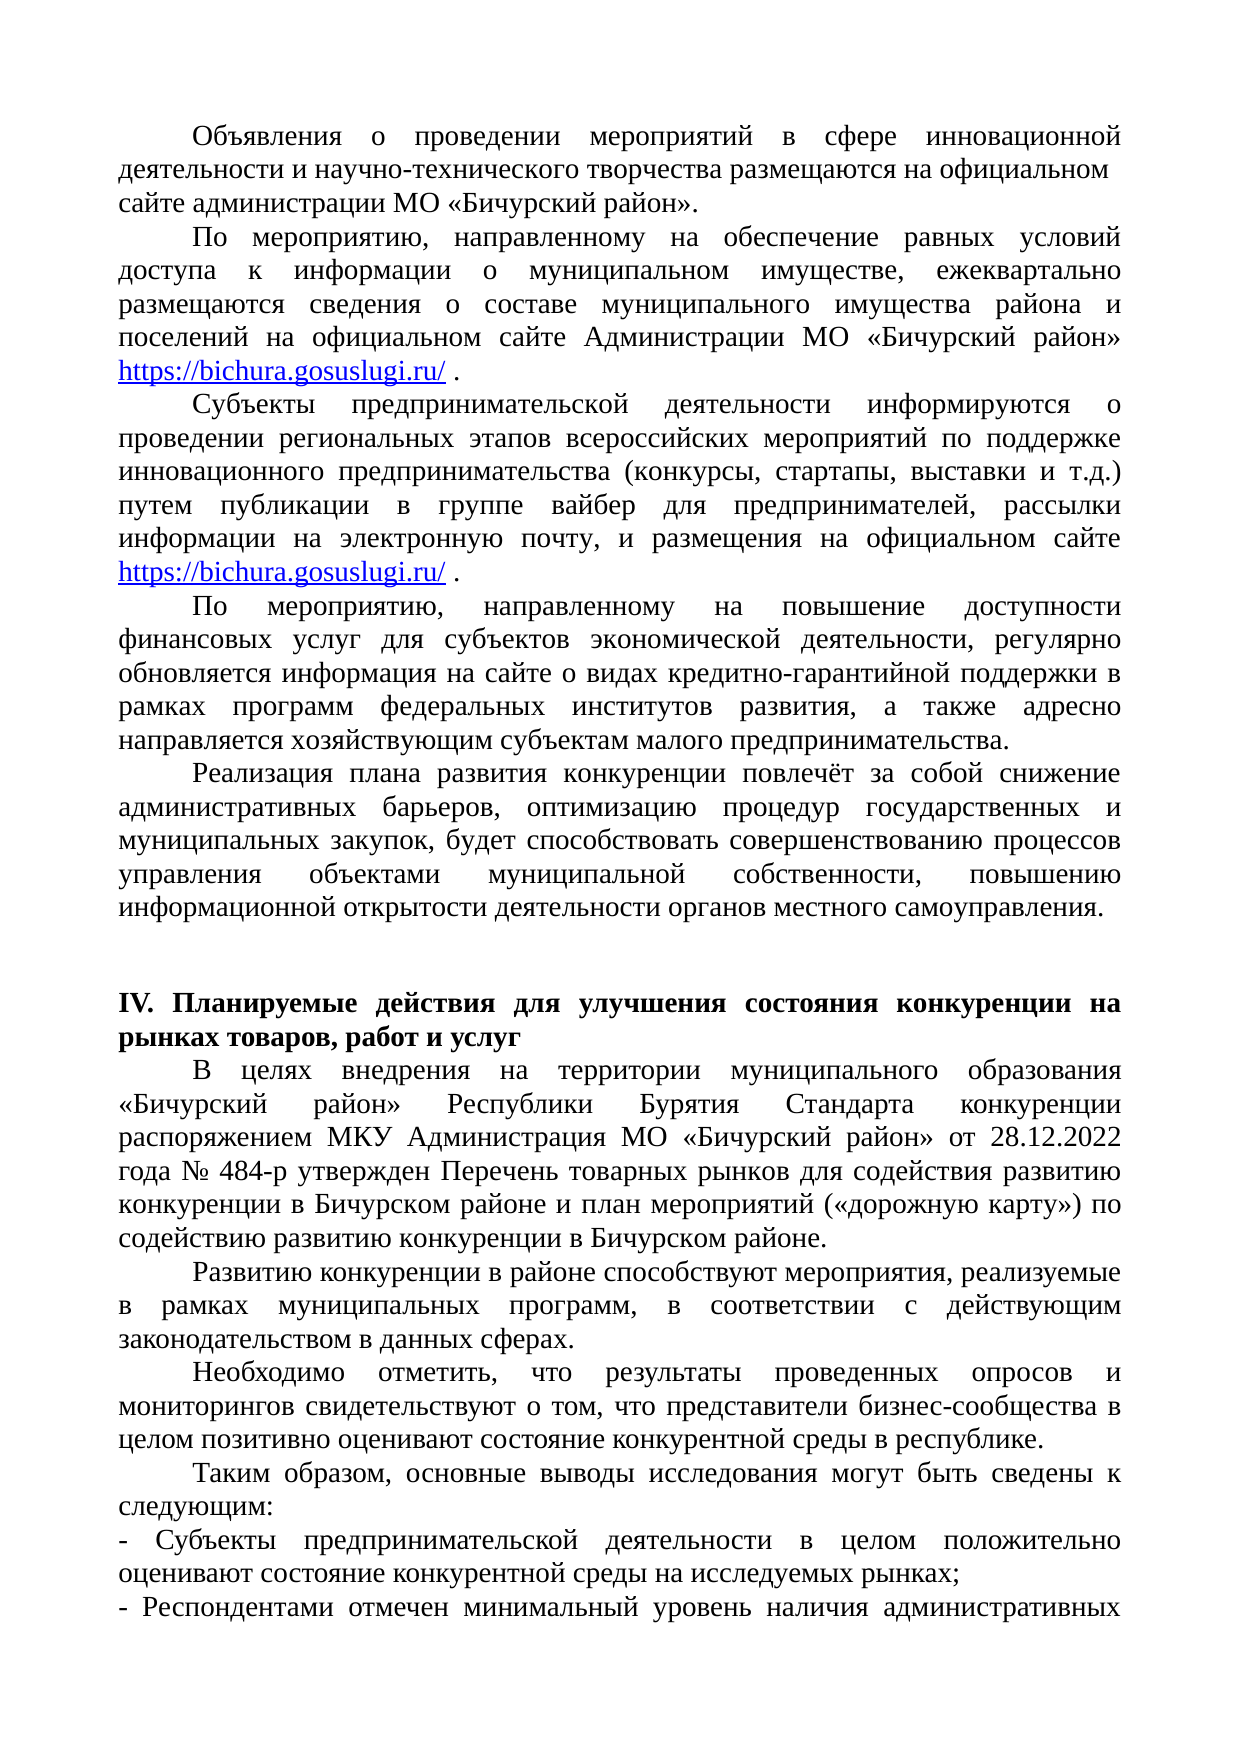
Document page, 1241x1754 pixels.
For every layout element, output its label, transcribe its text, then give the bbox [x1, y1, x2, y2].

text - Субъекты предпринимательской деятельности в целом положительно оценивают состояние конкурентной среды на исследуемых рынках; [118, 1522, 1122, 1589]
text Необходимо отметить, что результаты проведенных опросов и мониторингов свидетельствуют о том, что представители бизнес-сообщества в целом позитивно оценивают состояние конкурентной среды в республике. [118, 1354, 1122, 1455]
text Реализация плана развития конкуренции повлечёт за собой снижение административных барьеров, оптимизацию процедур государственных и муниципальных закупок, будет способствовать совершенствованию процессов управления объектами муниципальной собственности, повышению информационной открытости деятельности органов местного самоуправления. [118, 755, 1122, 923]
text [118, 1589, 1122, 1623]
text сайте администрации МО «Бичурский район». [118, 185, 1122, 219]
text Субъекты предпринимательской деятельности информируются о проведении региональных этапов всероссийских мероприятий по поддержке инновационного предпринимательства (конкурсы, стартапы, выставки и т.д.) путем публикации в группе вайбер для предпринимателей, рассылки информации на электронную почту, и размещения на официальном сайте https://bichura.gosuslugi.ru/ . [118, 386, 1122, 588]
text ΙV. Планируемые действия для улучшения состояния конкуренции на рынках товаров, работ и услуг [118, 985, 1122, 1052]
text В целях внедрения на территории муниципального образования «Бичурский район» Республики Бурятия Стандарта конкуренции распоряжением МКУ Администрация МО «Бичурский район» от 28.12.2022 года № 484-р утвержден Перечень товарных рынков для содействия развитию конкуренции в Бичурском районе и план мероприятий («дорожную карту») по содействию развитию конкуренции в Бичурском районе. [118, 1052, 1122, 1254]
text Развитию конкуренции в районе способствуют мероприятия, реализуемые в рамках муниципальных программ, в соответствии с действующим законодательством в данных сферах. [118, 1254, 1122, 1354]
text Таким образом, основные выводы исследования могут быть сведены к следующим: [118, 1455, 1122, 1522]
text Объявления о проведении мероприятий в сфере инновационной деятельности и научно-технического творчества размещаются на официальном [118, 118, 1122, 185]
text По мероприятию, направленному на повышение доступности финансовых услуг для субъектов экономической деятельности, регулярно обновляется информация на сайте о видах кредитно-гарантийной поддержки в рамках программ федеральных институтов развития, а также адресно направляется хозяйствующим субъектам малого предпринимательства. [118, 588, 1122, 755]
text По мероприятию, направленному на обеспечение равных условий доступа к информации о муниципальном имуществе, ежеквартально размещаются сведения о составе муниципального имущества района и поселений на официальном сайте Администрации МО «Бичурский район» https://bichura.gosuslugi.ru/ . [118, 219, 1122, 386]
